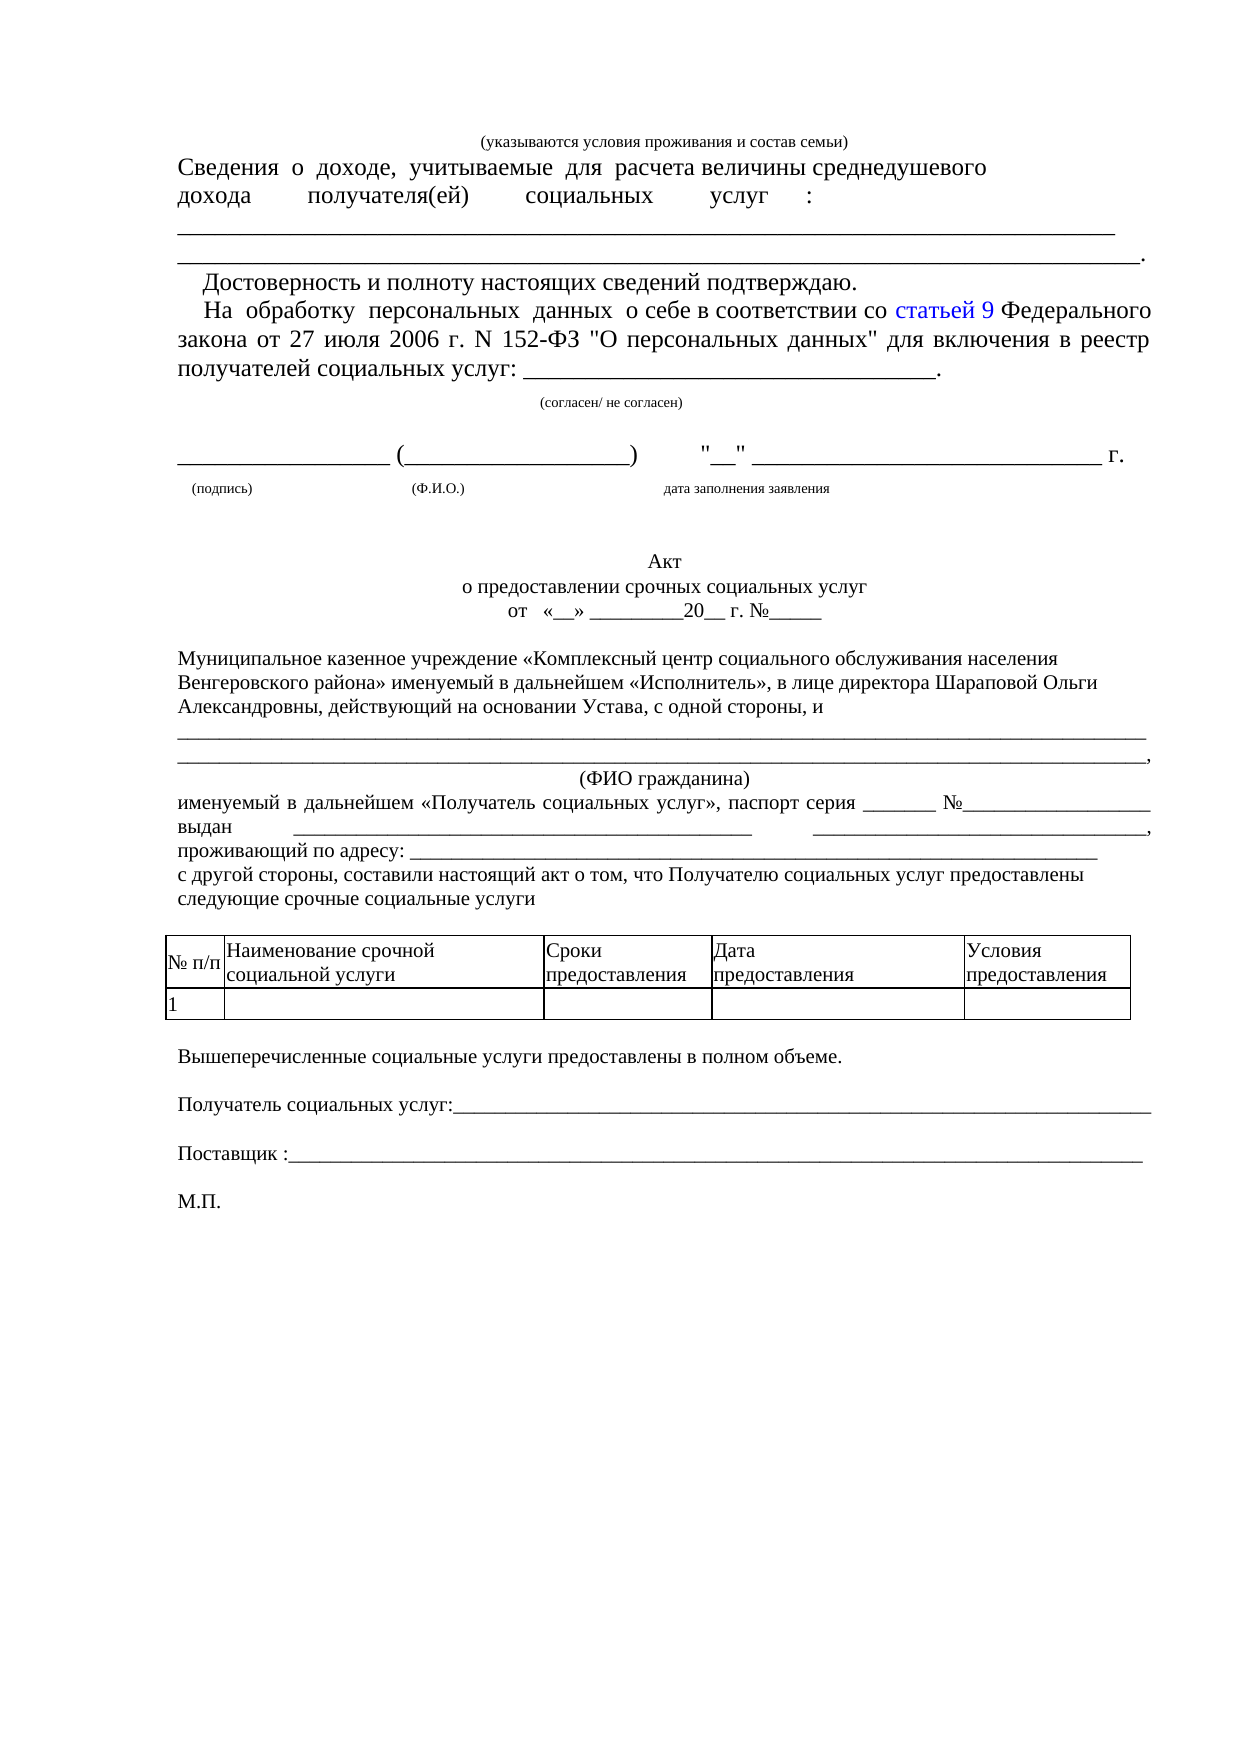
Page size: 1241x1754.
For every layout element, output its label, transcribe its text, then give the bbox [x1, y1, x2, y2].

text Вышеперечисленные социальные услуги предоставлены в полном объеме. [177, 1044, 1152, 1068]
text именуемый в дальнейшем «Получатель социальных услуг», паспорт серия _______ №__________________ выдан ____________________________________________ ________________________________, проживающий по адресу: __________________________________________________________________ [177, 790, 1152, 862]
text Сведения о доходе, учитываемые для расчета величины среднедушевого [177, 152, 1152, 180]
text _________________ (__________________) "__" ____________________________ г. [177, 439, 1152, 468]
text ___________________________________________________________________________ [177, 209, 1152, 238]
table_header Наименование срочной социальной услуги [225, 936, 543, 987]
text _____________________________________________________________________________________________, [177, 742, 1152, 766]
table_cell [225, 989, 543, 1018]
table_cell [713, 989, 964, 1018]
text дохода получателя(ей) социальных услуг : [177, 180, 1152, 209]
text Поставщик :__________________________________________________________________________________ [177, 1140, 1152, 1164]
text На обработку персональных данных о себе в соответствии со статьей 9 Федерального закона от 27 июля 2006 г. N 152-ФЗ "О персональных данных" для включения в реестр получателей социальных услуг: _________________________________. [177, 295, 1152, 382]
table_header Условия предоставления [965, 936, 1130, 987]
text (указываются условия проживания и состав семьи) [177, 118, 1152, 152]
text М.П. [177, 1188, 1152, 1213]
text Акт [177, 549, 1152, 573]
table_header Сроки предоставления [545, 936, 711, 987]
text (ФИО гражданина) [177, 766, 1152, 790]
text о предоставлении срочных социальных услуг [177, 573, 1152, 598]
table_header № п/п [167, 936, 224, 987]
text Достоверность и полноту настоящих сведений подтверждаю. [177, 267, 1152, 295]
text (согласен/ не согласен) [177, 382, 1152, 410]
text Получатель социальных услуг:___________________________________________________________________ [177, 1092, 1152, 1116]
table_cell [545, 989, 711, 1018]
text (подпись) (Ф.И.О.) дата заполнения заявления [177, 468, 1152, 497]
table_cell [965, 989, 1130, 1018]
text Муниципальное казенное учреждение «Комплексный центр социального обслуживания населения Венгеровского района» именуемый в дальнейшем «Исполнитель», в лице директора Шараповой Ольги Александровны, действующий на основании Устава, с одной стороны, и _____________________________________________________________________________________________ [177, 646, 1152, 742]
table_header Дата предоставления [713, 936, 964, 987]
text _____________________________________________________________________________. [177, 238, 1152, 267]
text от «__» _________20__ г. №_____ [177, 598, 1152, 622]
table_cell 1 [167, 989, 224, 1018]
text с другой стороны, составили настоящий акт о том, что Получателю социальных услуг предоставлены следующие срочные социальные услуги [177, 862, 1152, 910]
